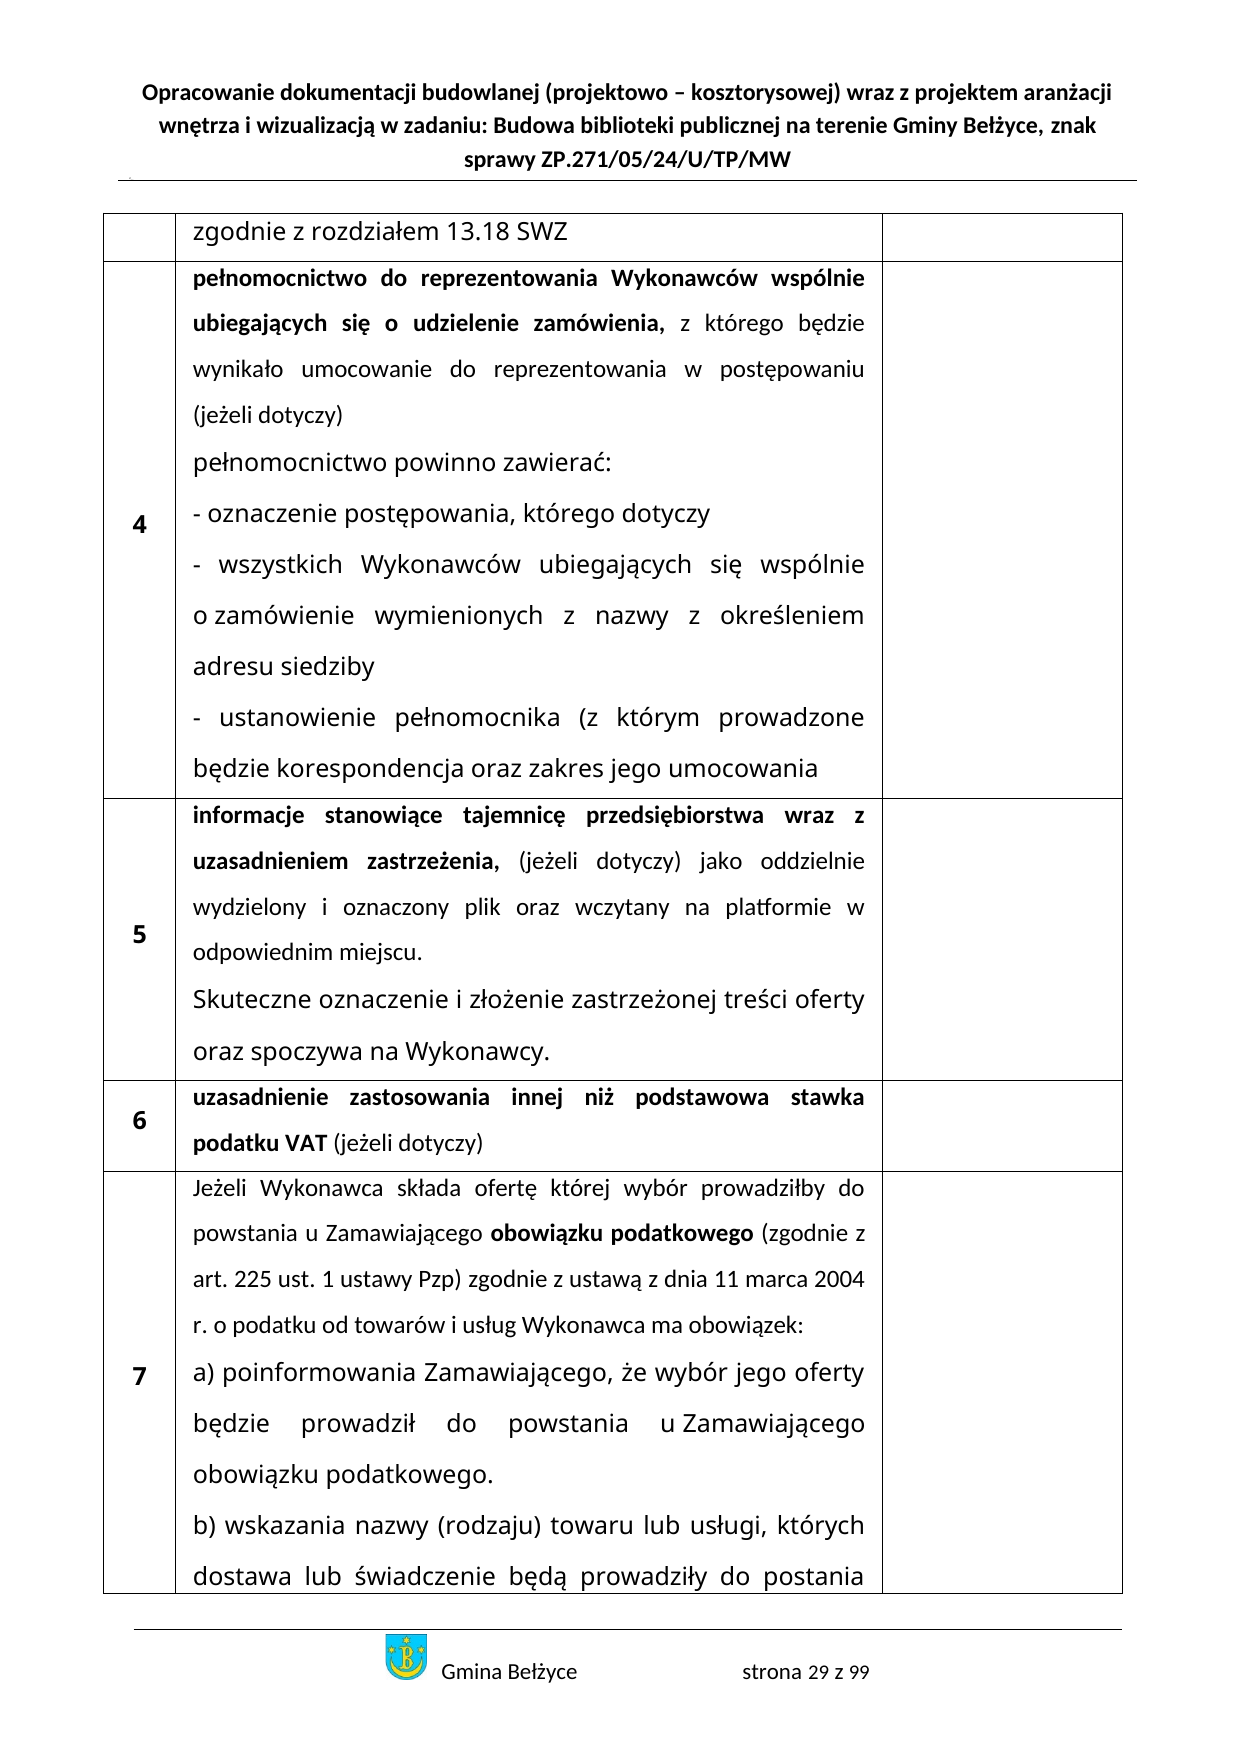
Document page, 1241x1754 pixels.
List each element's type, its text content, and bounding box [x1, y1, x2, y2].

picture [385, 1636, 427, 1680]
table_cell 7 [104, 1172, 175, 1593]
table_cell pełnomocnictwo do reprezentowania Wykonawców wspólnie ubiegających się o udzielenie zamówienia, z którego będzie wynikało umocowanie do reprezentowania w postępowaniu (jeżeli dotyczy) pełnomocnictwo powinno zawierać: - oznaczenie postępowania, którego dotyczy - wszystkich Wykonawców ubiegających się wspólnie o zamówienie wymienionych z nazwy z określeniem adresu siedziby - ustanowienie pełnomocnika (z którym prowadzone będzie korespondencja oraz zakres jego umocowania [176, 262, 882, 798]
table_cell 6 [104, 1081, 175, 1171]
table_cell 5 [104, 799, 175, 1080]
picture [418, 1646, 427, 1654]
table_cell [883, 799, 1122, 1080]
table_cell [176, 1172, 882, 1593]
table_cell informacje stanowiące tajemnicę przedsiębiorstwa wraz z uzasadnieniem zastrzeżenia, (jeżeli dotyczy) jako oddzielnie wydzielony i oznaczony plik oraz wczytany na platformie w odpowiednim miejscu. Skuteczne oznaczenie i złożenie zastrzeżonej treści oferty oraz spoczywa na Wykonawcy. [176, 799, 882, 1080]
table_cell [883, 1172, 1122, 1593]
table_cell [883, 214, 1122, 261]
table_cell [883, 1081, 1122, 1171]
table_cell [883, 262, 1122, 798]
table_cell uzasadnienie zastosowania innej niż podstawowa stawka podatku VAT (jeżeli dotyczy) [176, 1081, 882, 1171]
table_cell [176, 214, 882, 261]
table_cell 3 [104, 214, 175, 261]
table_cell 4 [104, 262, 175, 798]
